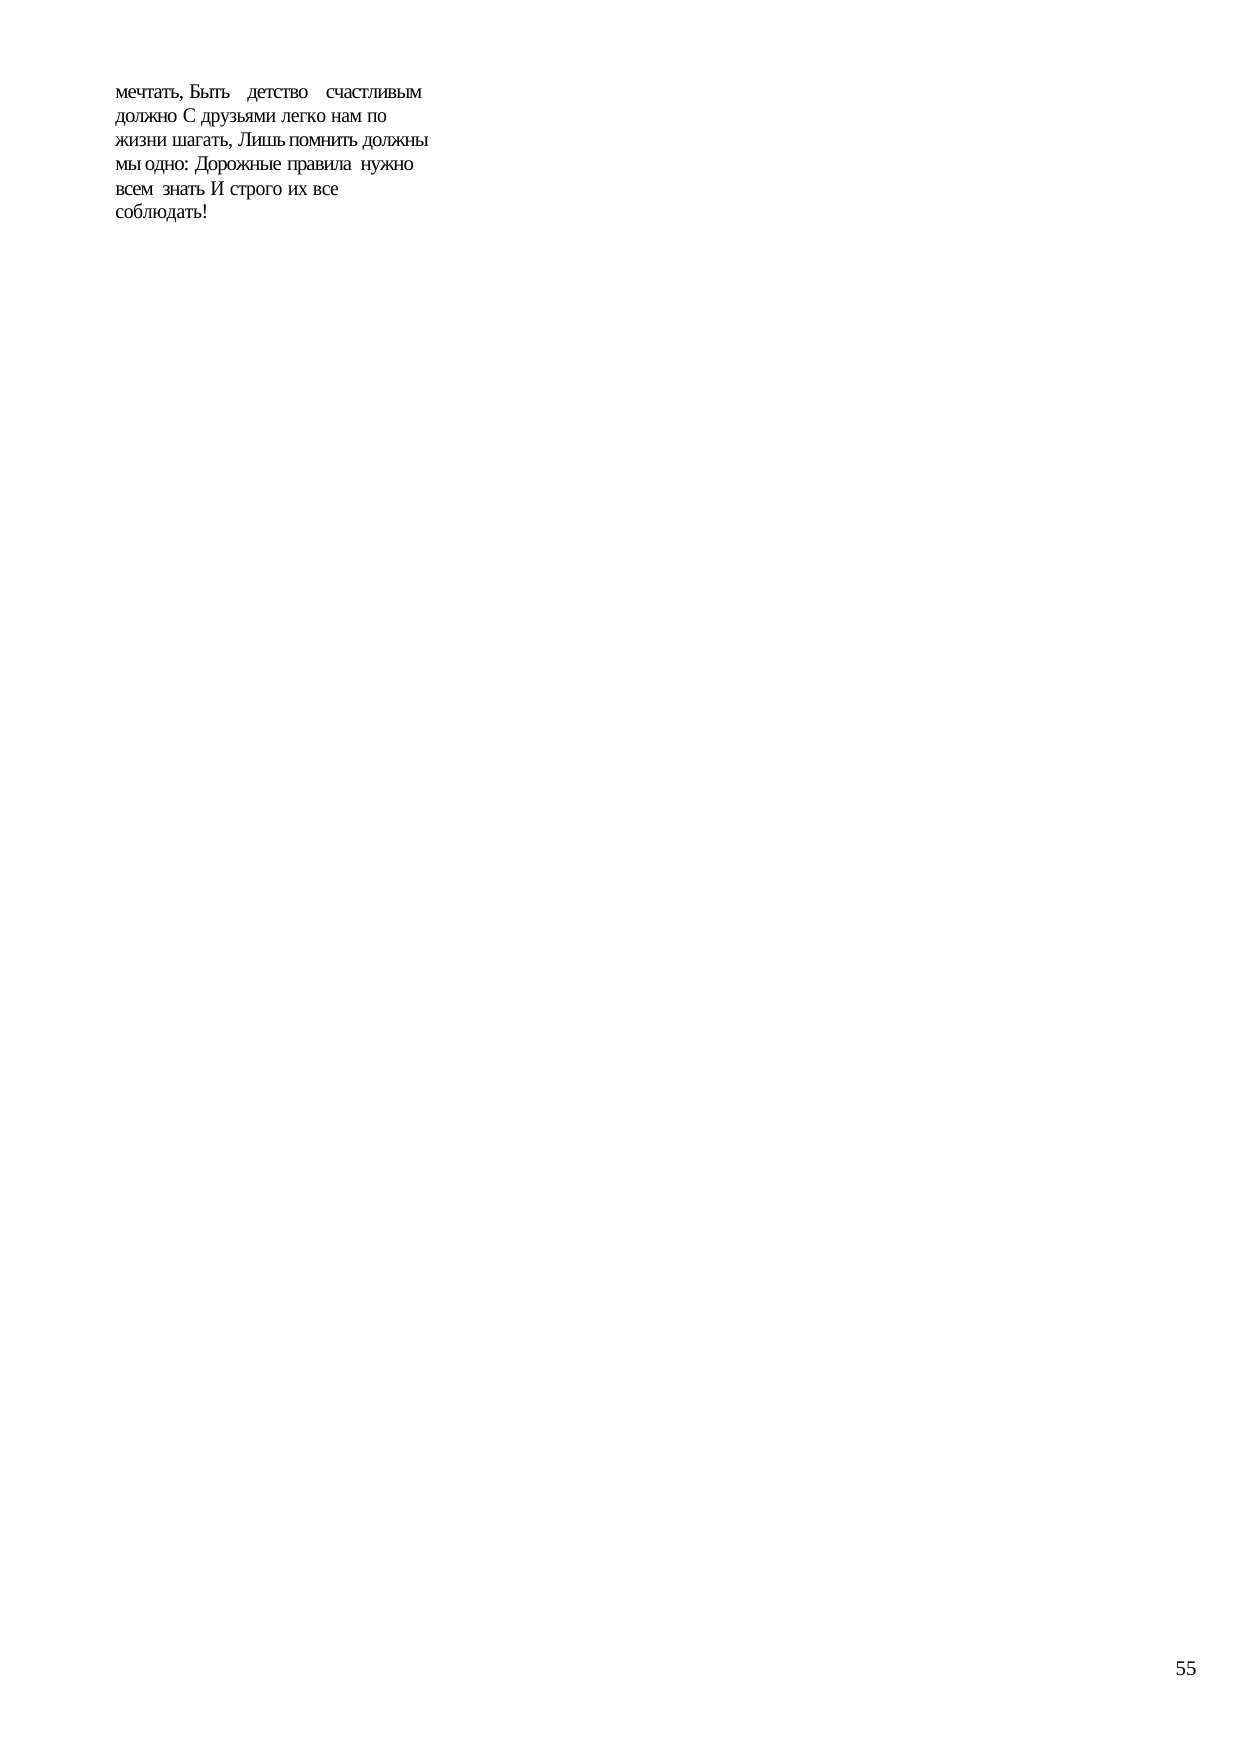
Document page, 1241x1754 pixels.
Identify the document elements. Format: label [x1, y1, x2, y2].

text [115, 79, 436, 223]
